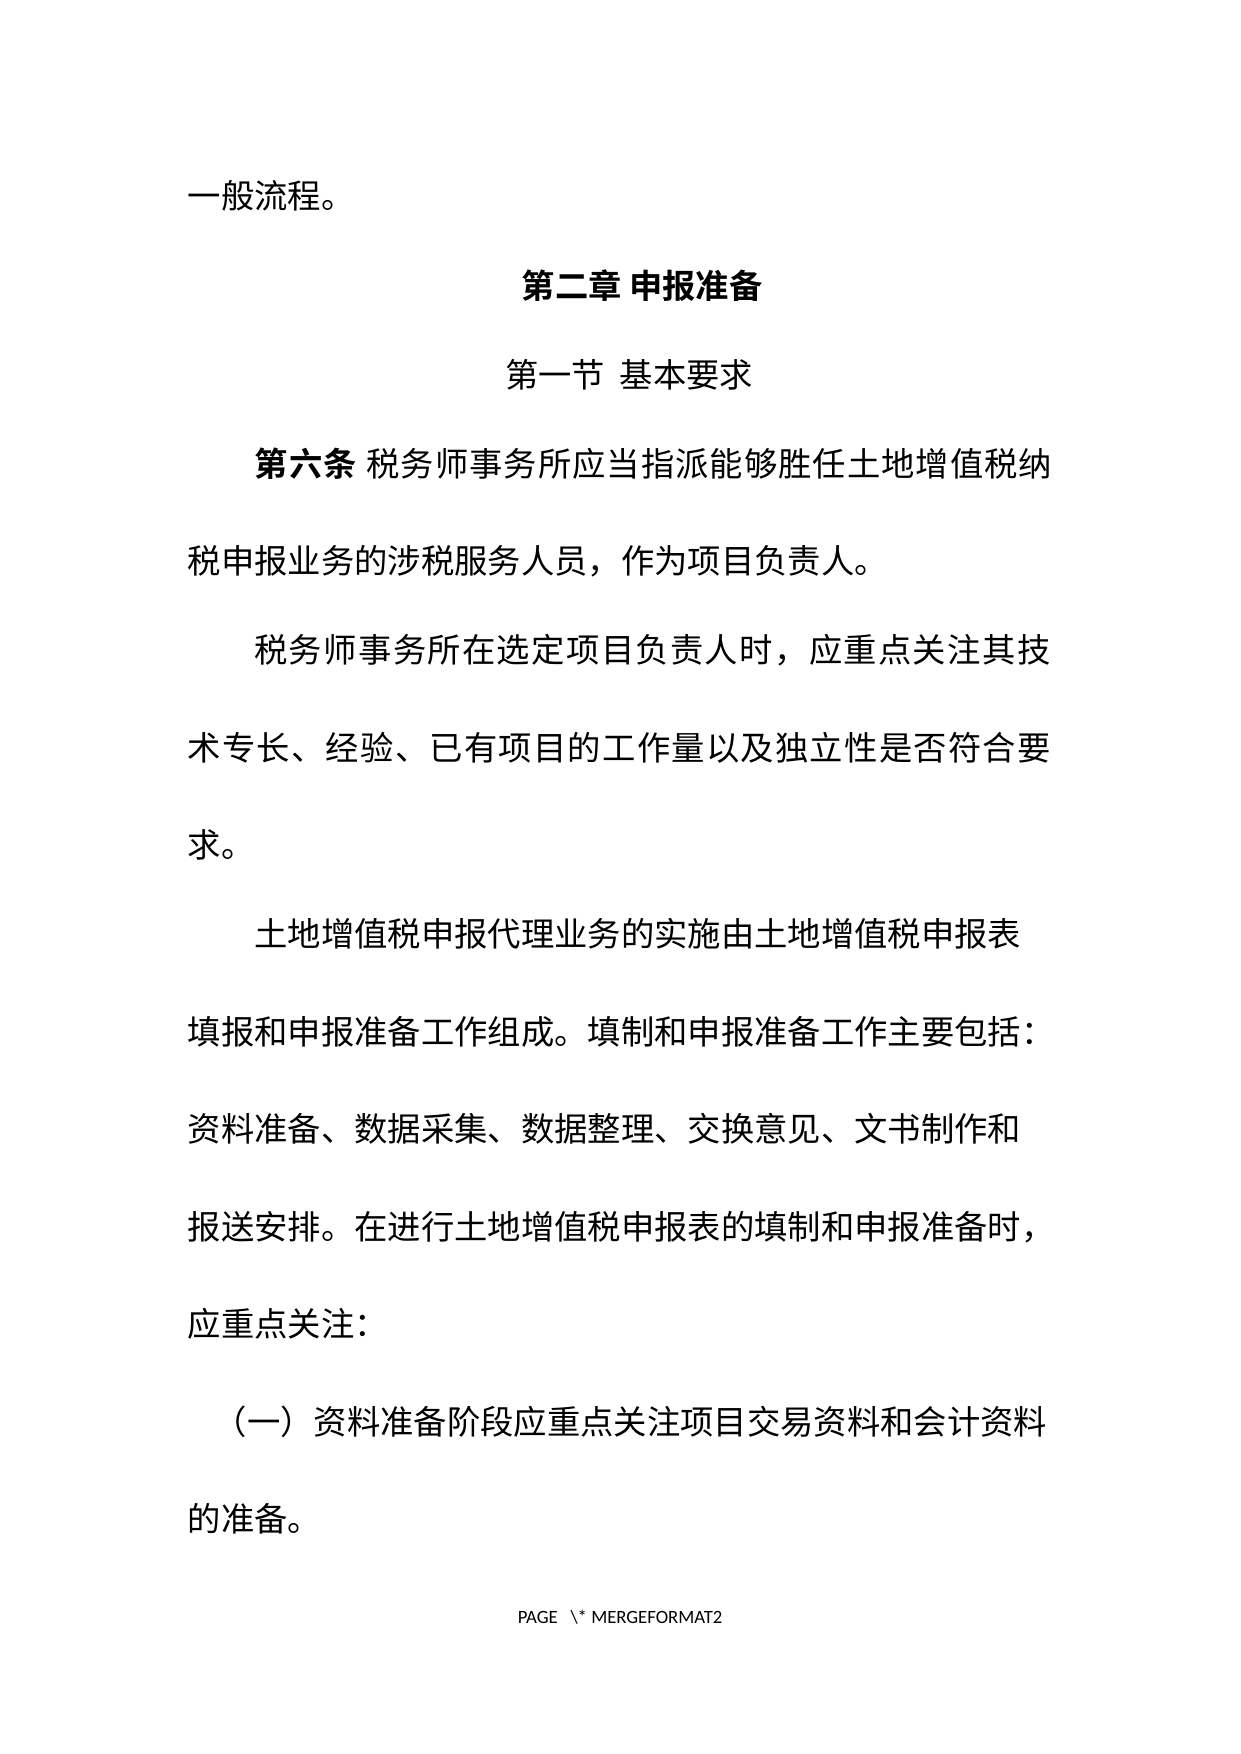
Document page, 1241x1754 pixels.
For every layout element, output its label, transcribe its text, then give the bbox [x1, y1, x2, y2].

text 第二章 申报准备 [187, 251, 1053, 316]
subtitle 税务师事务所在选定项目负责人时，应重点关注其技术专长、经验、已有项目的工作量以及独立性是否符合要求。 [187, 616, 1053, 876]
text 第一节 基本要求 [187, 340, 1053, 405]
subtitle 第六条 税务师事务所应当指派能够胜任土地增值税纳税申报业务的涉税服务人员，作为项目负责人。 [187, 429, 1053, 592]
text 土地增值税申报代理业务的实施由土地增值税申报表填报和申报准备工作组成。填制和申报准备工作主要包括：资料准备、数据采集、数据整理、交换意见、文书制作和报送安排。在进行土地增值税申报表的填制和申报准备时，应重点关注： （一）资料准备阶段应重点关注项目交易资料和会计资料的准备。 [187, 900, 1053, 1550]
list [187, 162, 1053, 227]
